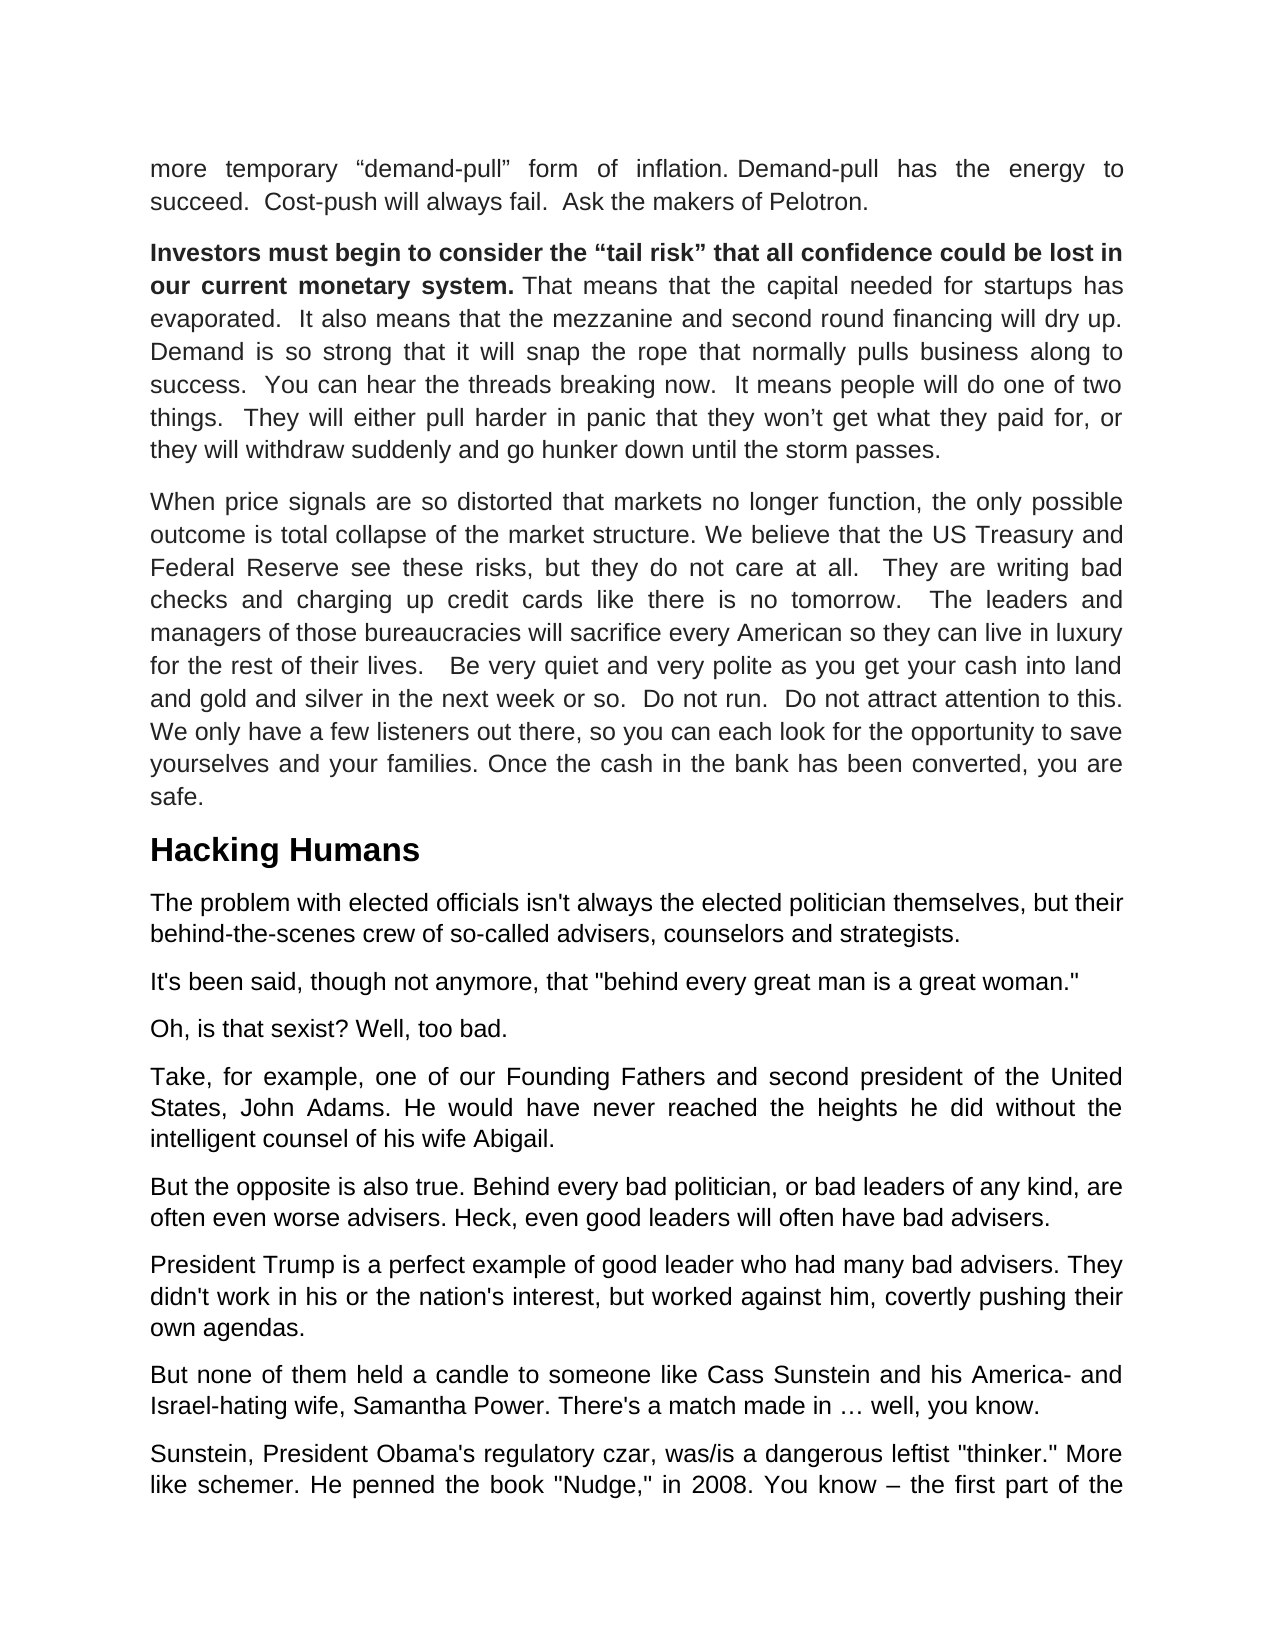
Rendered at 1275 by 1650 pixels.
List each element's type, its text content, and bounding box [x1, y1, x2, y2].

text Oh, is that sexist? Well, too bad. [150, 1014, 1125, 1043]
text Investors must begin to consider the “tail risk” that all confidence could be lost in our current monetary system. That means that the capital needed for startups has evaporated. It also means that the mezzanine and second round financing will dry up. Demand is so strong that it will snap the rope that normally pulls business along to success. You can hear the threads breaking now. It means people will do one of two things. They will either pull harder in panic that they won’t get what they paid for, or they will withdraw suddenly and go hunker down until the storm passes. [150, 234, 1125, 464]
text When price signals are so distorted that markets no longer function, the only possible outcome is total collapse of the market structure. We believe that the US Treasury and Federal Reserve see these risks, but they do not care at all. They are writing bad checks and charging up credit cards like there is no tomorrow. The leaders and managers of those bureaucracies will sacrifice every American so they can live in luxury for the rest of their lives. Be very quiet and very polite as you get your cash into land and gold and silver in the next week or so. Do not run. Do not attract attention to this. We only have a few listeners out there, so you can each look for the opportunity to save yourselves and your families. Once the cash in the bank has been converted, you are safe. [150, 483, 1125, 811]
text But none of them held a candle to someone like Cass Sunstein and his America- and Israel-hating wife, Samantha Power. There's a match made in … well, you know. [150, 1360, 1125, 1420]
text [150, 150, 1125, 216]
text Hacking Humans [150, 830, 1125, 868]
text President Trump is a perfect example of good leader who had many bad advisers. They didn't work in his or the nation's interest, but worked against him, covertly pushing their own agendas. [150, 1251, 1125, 1341]
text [150, 1439, 1125, 1499]
text Take, for example, one of our Founding Fathers and second president of the United States, John Adams. He would have never reached the heights he did without the intelligent counsel of his wife Abigail. [150, 1062, 1125, 1153]
text It's been said, though not anymore, that "behind every great man is a great woman." [150, 967, 1125, 995]
text The problem with elected officials isn't always the elected politician themselves, but their behind-the-scenes crew of so-called advisers, counselors and strategists. [150, 888, 1125, 948]
text But the opposite is also true. Behind every bad politician, or bad leaders of any kind, are often even worse advisers. Heck, even good leaders will often have bad advisers. [150, 1172, 1125, 1232]
